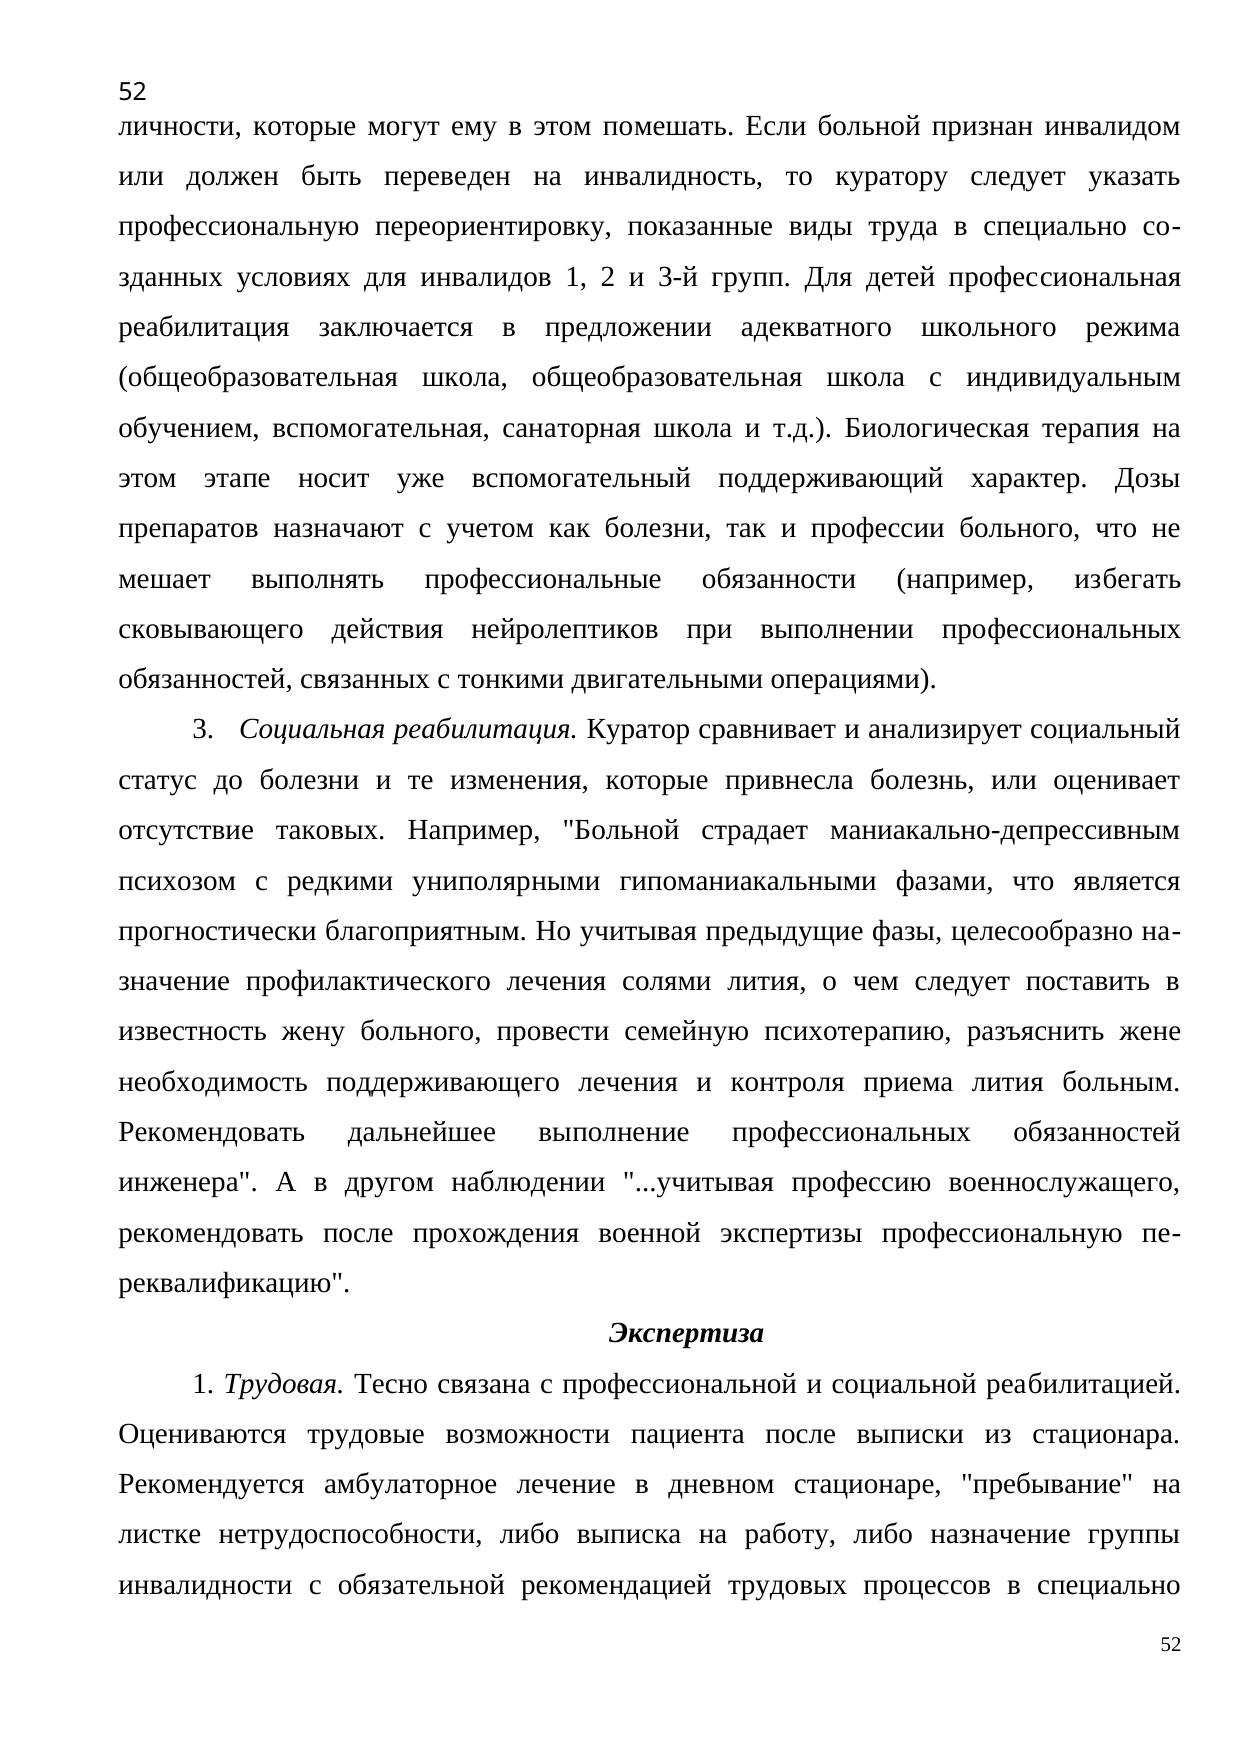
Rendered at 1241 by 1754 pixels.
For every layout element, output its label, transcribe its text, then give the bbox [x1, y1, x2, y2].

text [118, 1366, 1181, 1601]
text 3. Социальная реабилитация. Куратор сравнивает и анализирует социальный статус до болезни и те изменения, которые привнесла болезнь, или оценивает отсутствие таковых. Например, "Больной страдает маниакально-депрессивным психозом с редкими униполярными гипоманиакальными фазами, что является прогностически благоприятным. Но учитывая предыдущие фазы, целесообразно назначение профилактического лечения солями лития, о чем следует поставить в известность жену больного, провести семейную психотерапию, разъяснить жене необходимость поддерживающего лечения и контроля приема лития больным. Рекомендовать дальнейшее выполнение профессиональных обязанностей инженера". А в другом наблюдении "...учитывая профессию военнослужащего, рекомендовать после прохождения военной экспертизы профессиональную переквалификацию". [118, 712, 1181, 1299]
text Экспертиза [118, 1315, 1181, 1349]
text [118, 108, 1181, 695]
